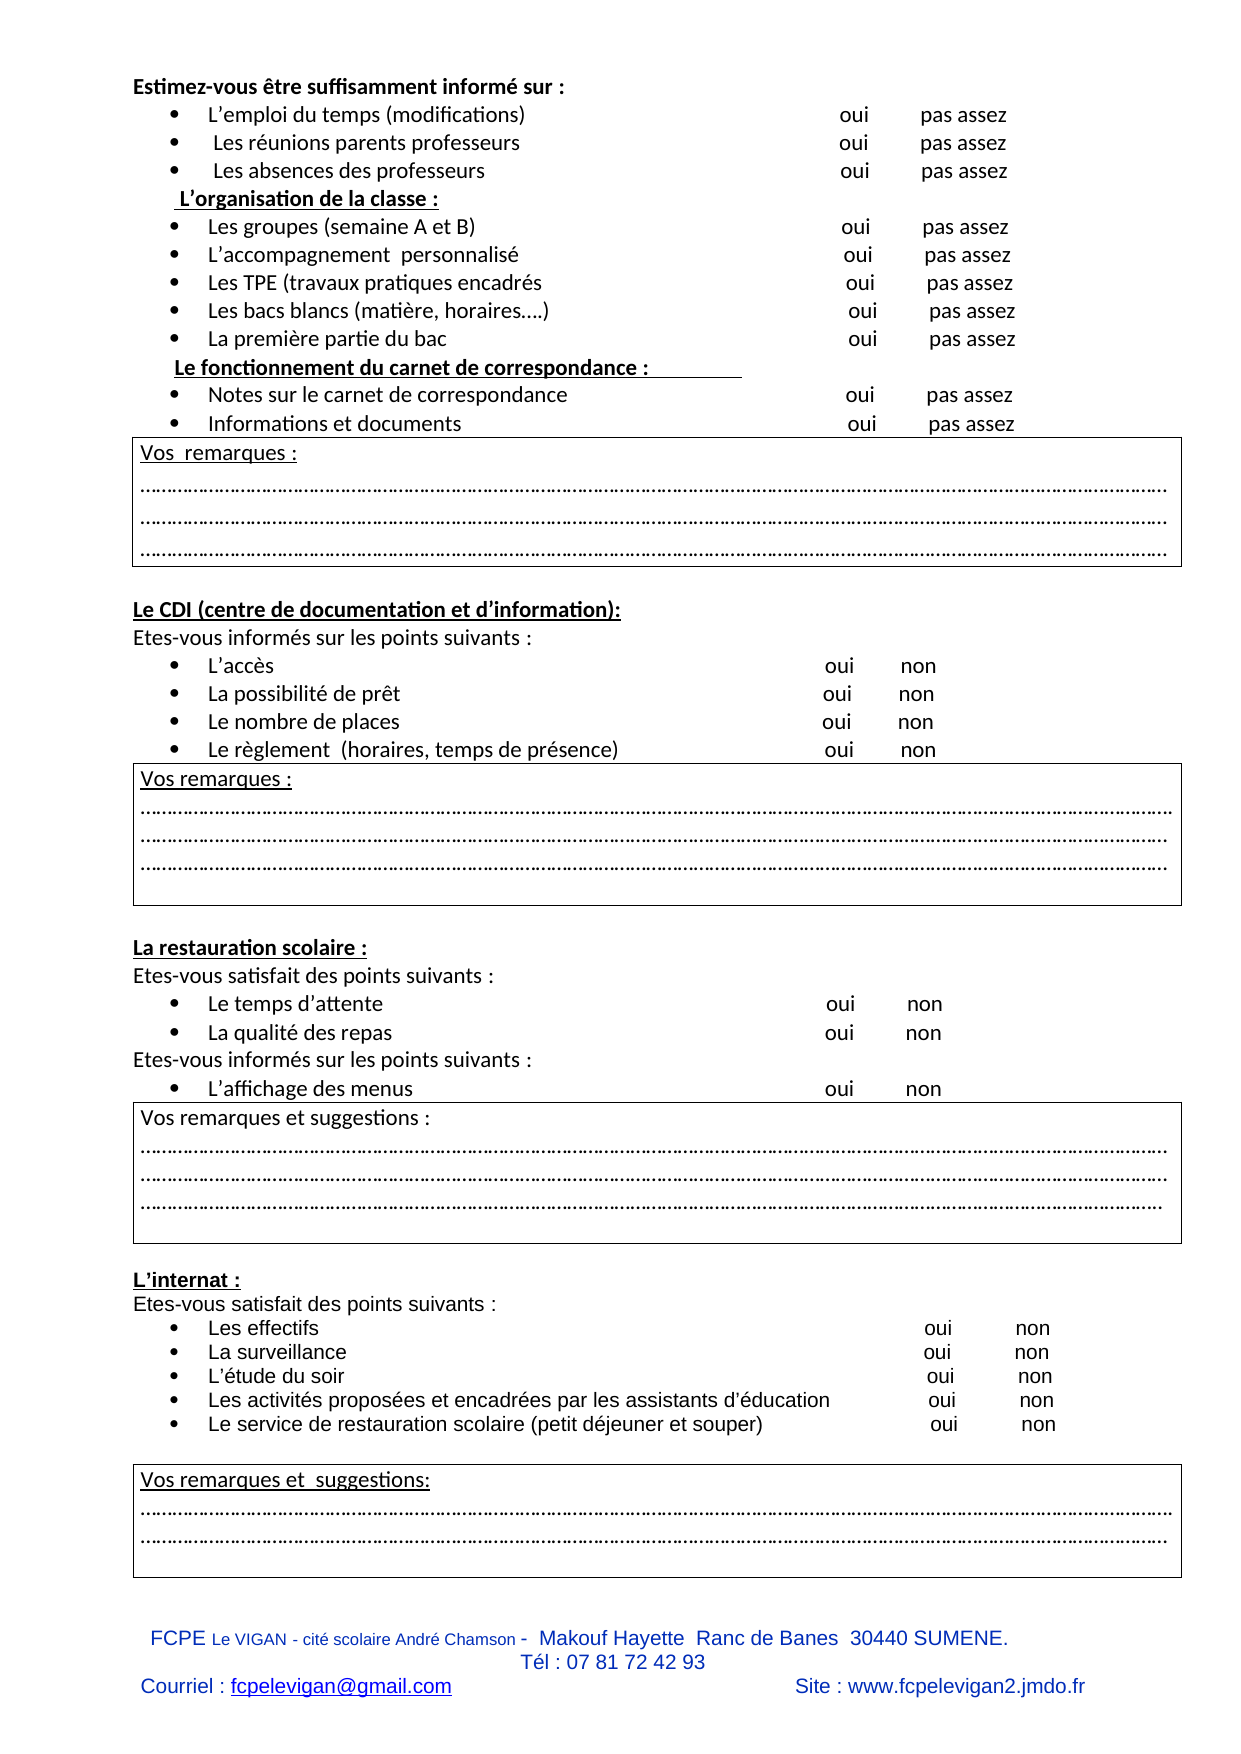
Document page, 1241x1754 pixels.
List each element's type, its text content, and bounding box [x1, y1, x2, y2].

list La surveillance oui non [170, 1340, 1093, 1364]
text Courriel : fcpelevigan@gmail.com Site : www.fcpelevigan2.jmdo.fr [133, 1674, 1093, 1698]
list Le service de restauration scolaire (petit déjeuner et souper) oui non [170, 1412, 1093, 1436]
table_header Vos remarques : ……………………………………………………………………………………………………………………………………………………………………………. …………………………………………………………………………………………………………………………………………………………………………… …………………………………………………………………………………………………………………………………………………………………………… [134, 764, 1181, 904]
list L’emploi du temps (modifications) oui pas assez [170, 100, 1093, 128]
text Le CDI (centre de documentation et d’information): [133, 595, 1093, 623]
text FCPE Le VIGAN - cité scolaire André Chamson - Makouf Hayette Ranc de Banes 30440 SUMENE. [133, 1626, 1093, 1650]
text Estimez-vous être suffisamment informé sur : [133, 72, 1093, 100]
list L’affichage des menus oui non [170, 1074, 1093, 1102]
list Les réunions parents professeurs oui pas assez [170, 128, 1093, 156]
list La possibilité de prêt oui non [170, 679, 1093, 707]
list L’étude du soir oui non [170, 1364, 1093, 1388]
text La restauration scolaire : [133, 933, 1093, 962]
table_header Vos remarques et suggestions : …………………………………………………………………………………………………………………………………………………………………………… …………………………………………………………………………………………………………………………………………………………………………… ………………………………………………………………………………………………………………………………………………………………………….. [134, 1103, 1181, 1243]
list La première partie du bac oui pas assez [170, 324, 1093, 353]
text Etes-vous satisfait des points suivants : [133, 962, 1093, 989]
list Les TPE (travaux pratiques encadrés oui pas assez [170, 268, 1093, 297]
list Le nombre de places oui non [170, 707, 1093, 735]
list Le temps d’attente oui non [170, 989, 1093, 1018]
list L’accompagnement personnalisé oui pas assez [170, 241, 1093, 268]
list Les groupes (semaine A et B) oui pas assez [170, 212, 1093, 241]
text Etes-vous satisfait des points suivants : [133, 1292, 1093, 1316]
text L’organisation de la classe : [133, 184, 1093, 212]
text Le fonctionnement du carnet de correspondance : [133, 353, 1093, 381]
text Tél : 07 81 72 42 93 [133, 1650, 1093, 1674]
list Notes sur le carnet de correspondance oui pas assez [170, 381, 1093, 409]
list La qualité des repas oui non [170, 1018, 1093, 1046]
list Les absences des professeurs oui pas assez [170, 156, 1093, 184]
list Les effectifs oui non [170, 1316, 1093, 1340]
list Les bacs blancs (matière, horaires….) oui pas assez [170, 297, 1093, 324]
text L’internat : [133, 1268, 1093, 1292]
text Etes-vous informés sur les points suivants : [133, 1046, 1093, 1074]
list Le règlement (horaires, temps de présence) oui non [170, 735, 1093, 763]
list Les activités proposées et encadrées par les assistants d’éducation oui non [170, 1388, 1093, 1412]
list Informations et documents oui pas assez [170, 409, 1093, 437]
text Etes-vous informés sur les points suivants : [133, 623, 1093, 651]
table_header Vos remarques et suggestions: ……………………………………………………………………………………………………………………………………………………………………………. …………………………………………………………………………………………………………………………………………………………………………… [134, 1465, 1181, 1577]
list L’accès oui non [170, 651, 1093, 679]
